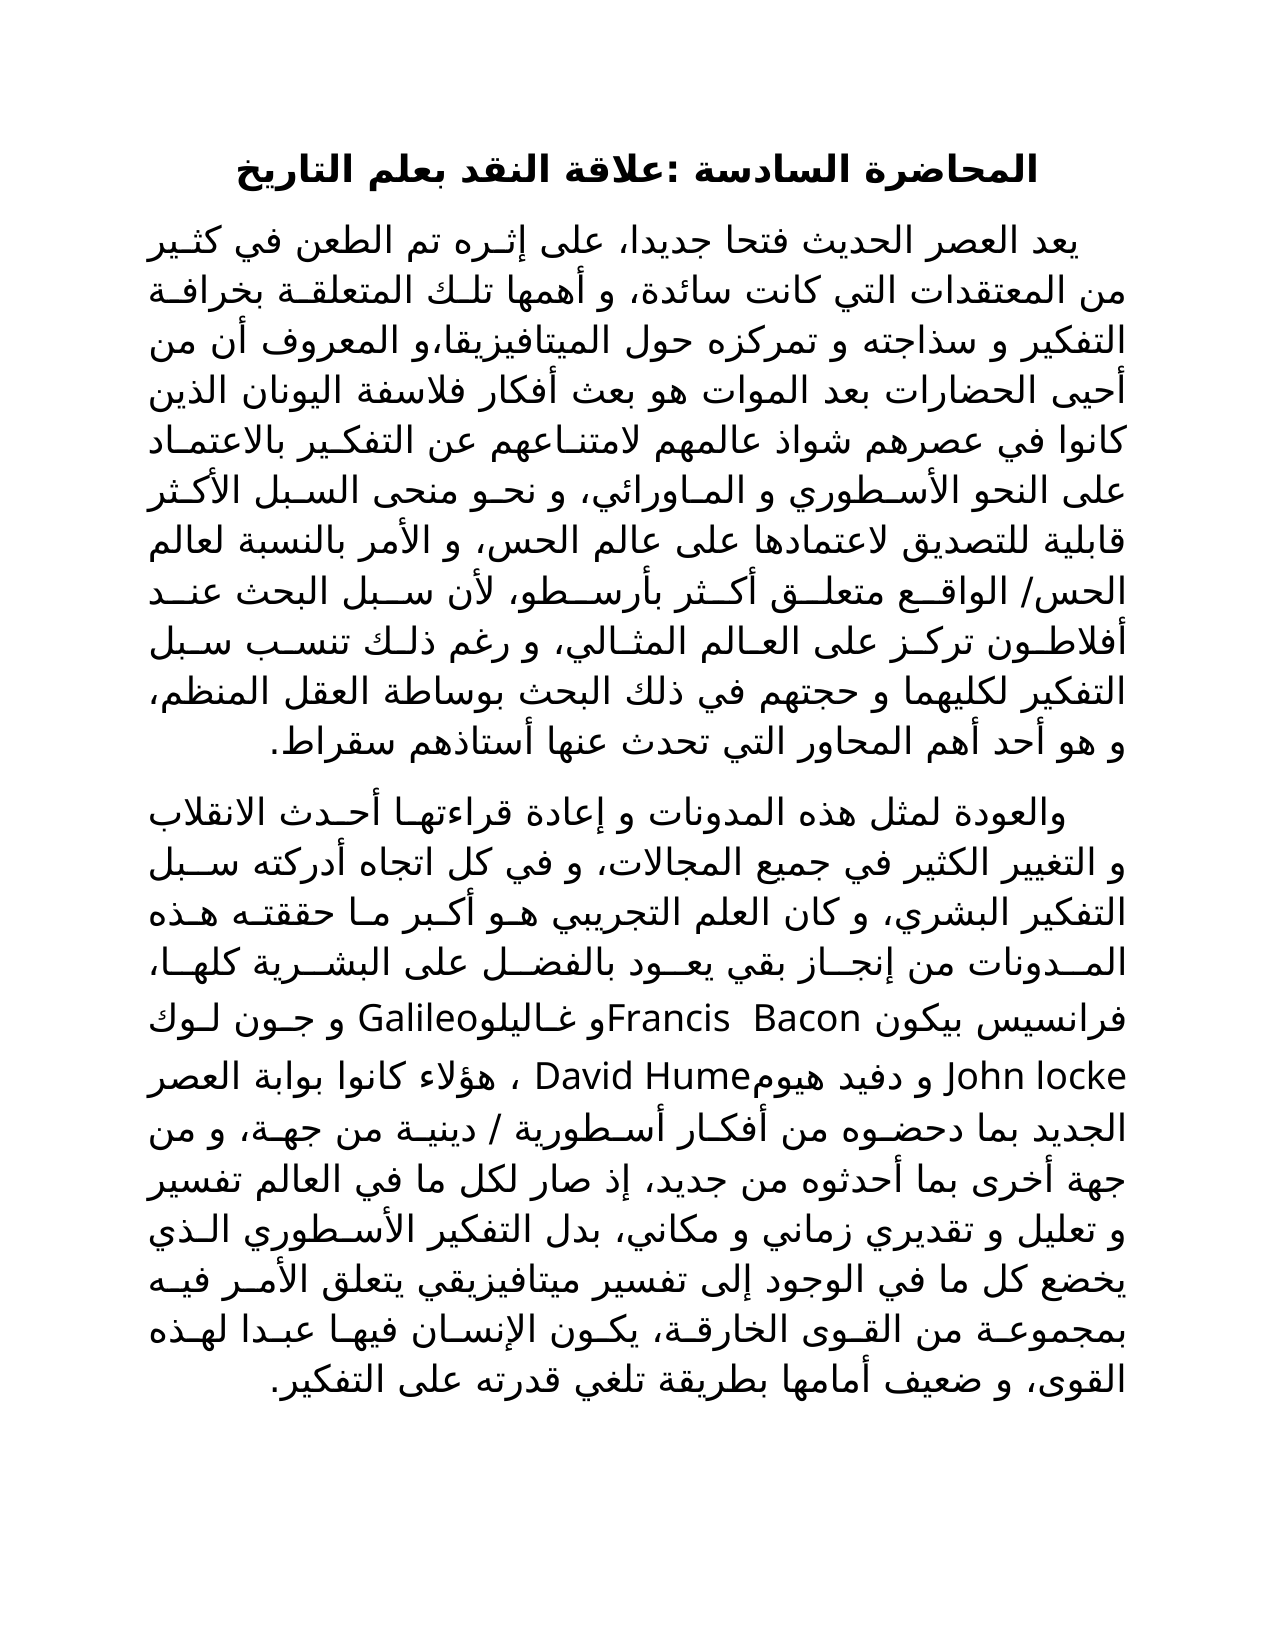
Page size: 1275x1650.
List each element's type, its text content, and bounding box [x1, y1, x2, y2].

text المحاضرة السادسة :علاقة النقد بعلم التاريخ [148, 148, 1127, 191]
text والعودة لمثل هذه المدونات و إعادة قراءتها أحدث الانقلاب و التغيير الكثير في جميع المجالات، و في كل اتجاه أدركته سبل التفكير البشري، و كان العلم التجريبي هو أكبر ما حققته هذه المدونات من إنجاز بقي يعود بالفضل على البشرية كلها، فرانسيس بيكون Francis Baconو غاليلوGalileo و جون لوك John locke و دفيد هيومDavid Hume ، هؤلاء كانوا بوابة العصر الجديد بما دحضوه من أفكار أسطورية / دينية من جهة، و من جهة أخرى بما أحدثوه من جديد، إذ صار لكل ما في العالم تفسير و تعليل و تقديري زماني و مكاني، بدل التفكير الأسطوري الذي يخضع كل ما في الوجود إلى تفسير ميتافيزيقي يتعلق الأمر فيه بمجموعة من القوى الخارقة، يكون الإنسان فيها عبدا لهذه القوى، و ضعيف أمامها بطريقة تلغي قدرته على التفكير. [148, 791, 1127, 1401]
text يعد العصر الحديث فتحا جديدا، على إثره تم الطعن في كثير من المعتقدات التي كانت سائدة، و أهمها تلك المتعلقة بخرافة التفكير و سذاجته و تمركزه حول الميتافيزيقا،و المعروف أن من أحيى الحضارات بعد الموات هو بعث أفكار فلاسفة اليونان الذين كانوا في عصرهم شواذ عالمهم لامتناعهم عن التفكير بالاعتماد على النحو الأسطوري و الماورائي، و نحو منحى السبل الأكثر قابلية للتصديق لاعتمادها على عالم الحس، و الأمر بالنسبة لعالم الحس/ الواقع متعلق أكثر بأرسطو، لأن سبل البحث عند أفلاطون تركز على العالم المثالي، و رغم ذلك تنسب سبل التفكير لكليهما و حجتهم في ذلك البحث بوساطة العقل المنظم، و هو أحد أهم المحاور التي تحدث عنها أستاذهم سقراط. [148, 218, 1127, 763]
